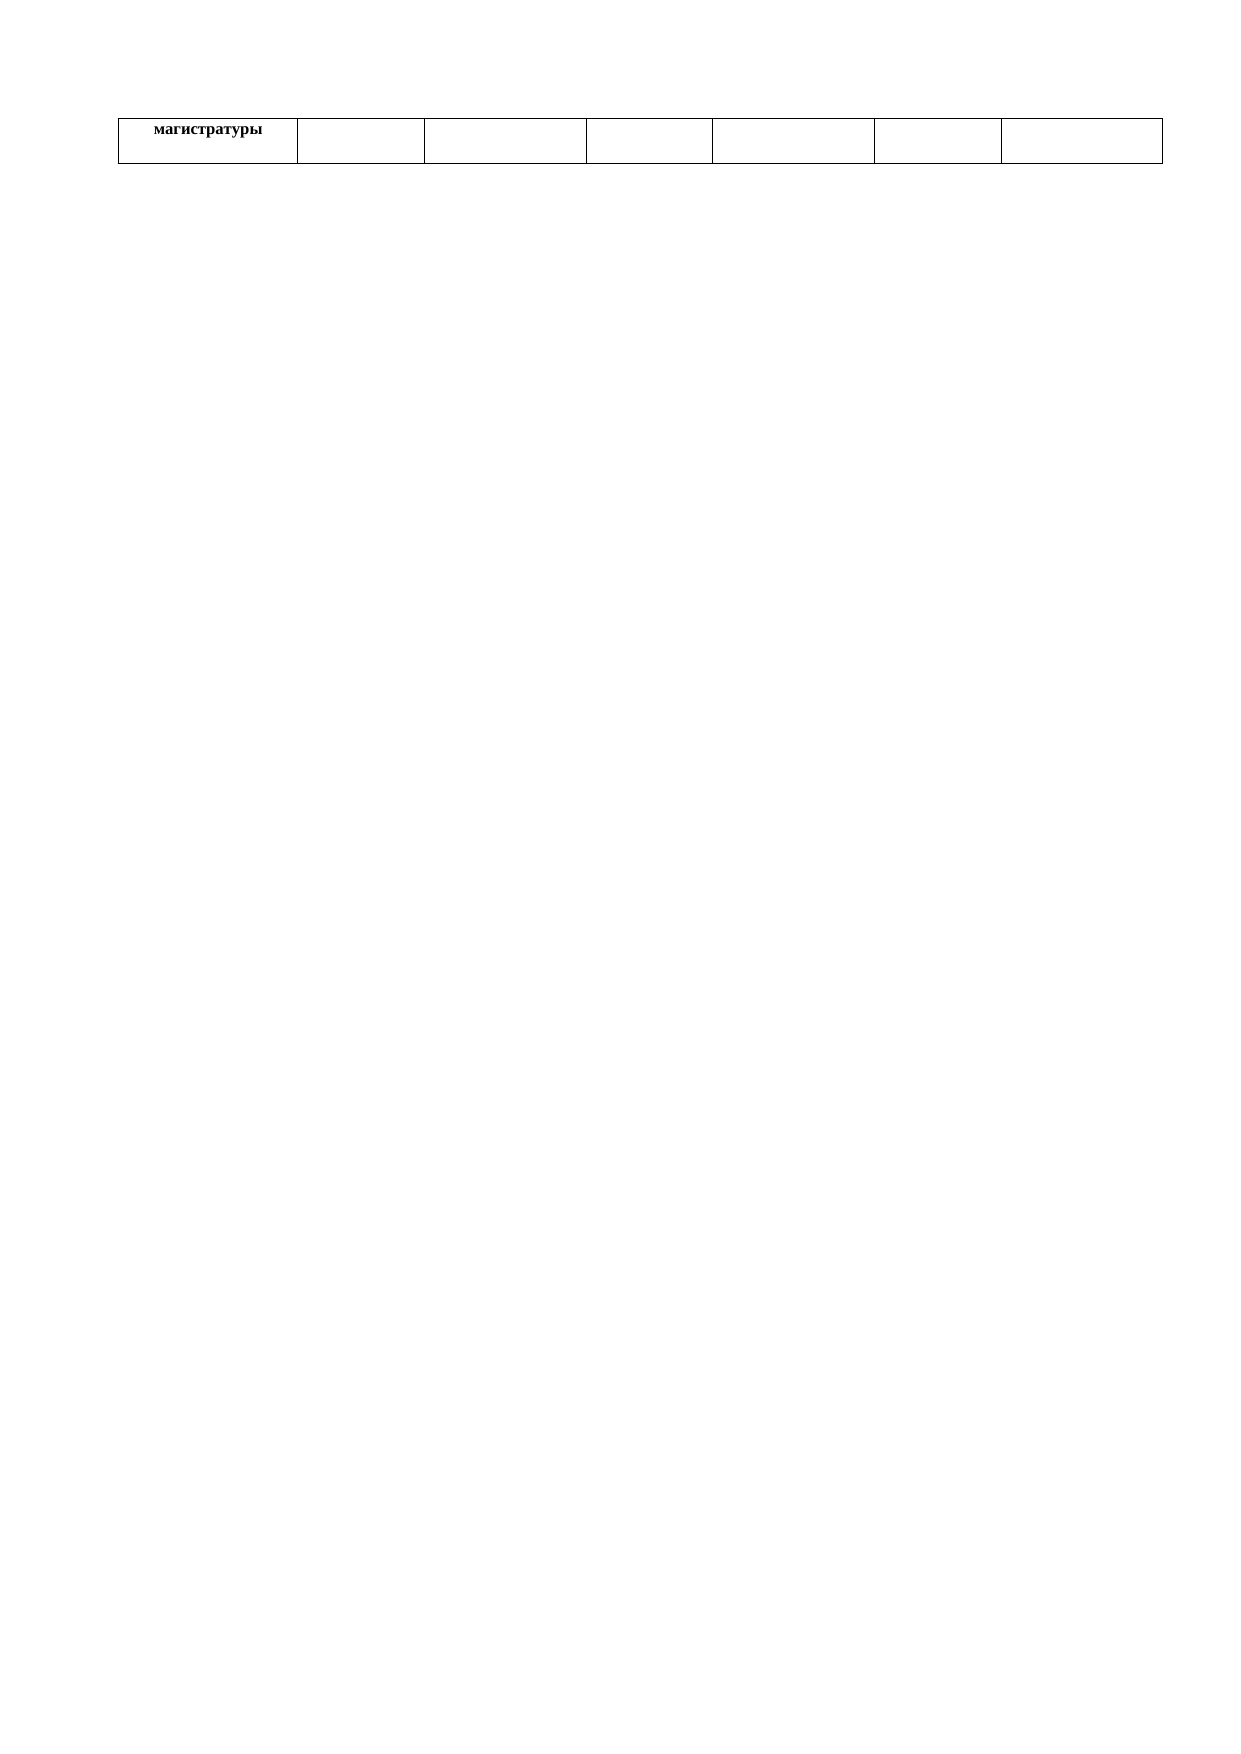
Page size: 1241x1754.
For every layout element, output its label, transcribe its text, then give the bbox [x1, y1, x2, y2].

table_cell 1152 [1002, 119, 1162, 163]
table_cell 1045 [713, 119, 874, 163]
table_cell 1355 [587, 119, 712, 163]
table_cell 1475 [298, 119, 424, 163]
table_cell 1341 [425, 119, 586, 163]
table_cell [119, 119, 297, 163]
table_cell 1348 [875, 119, 1001, 163]
